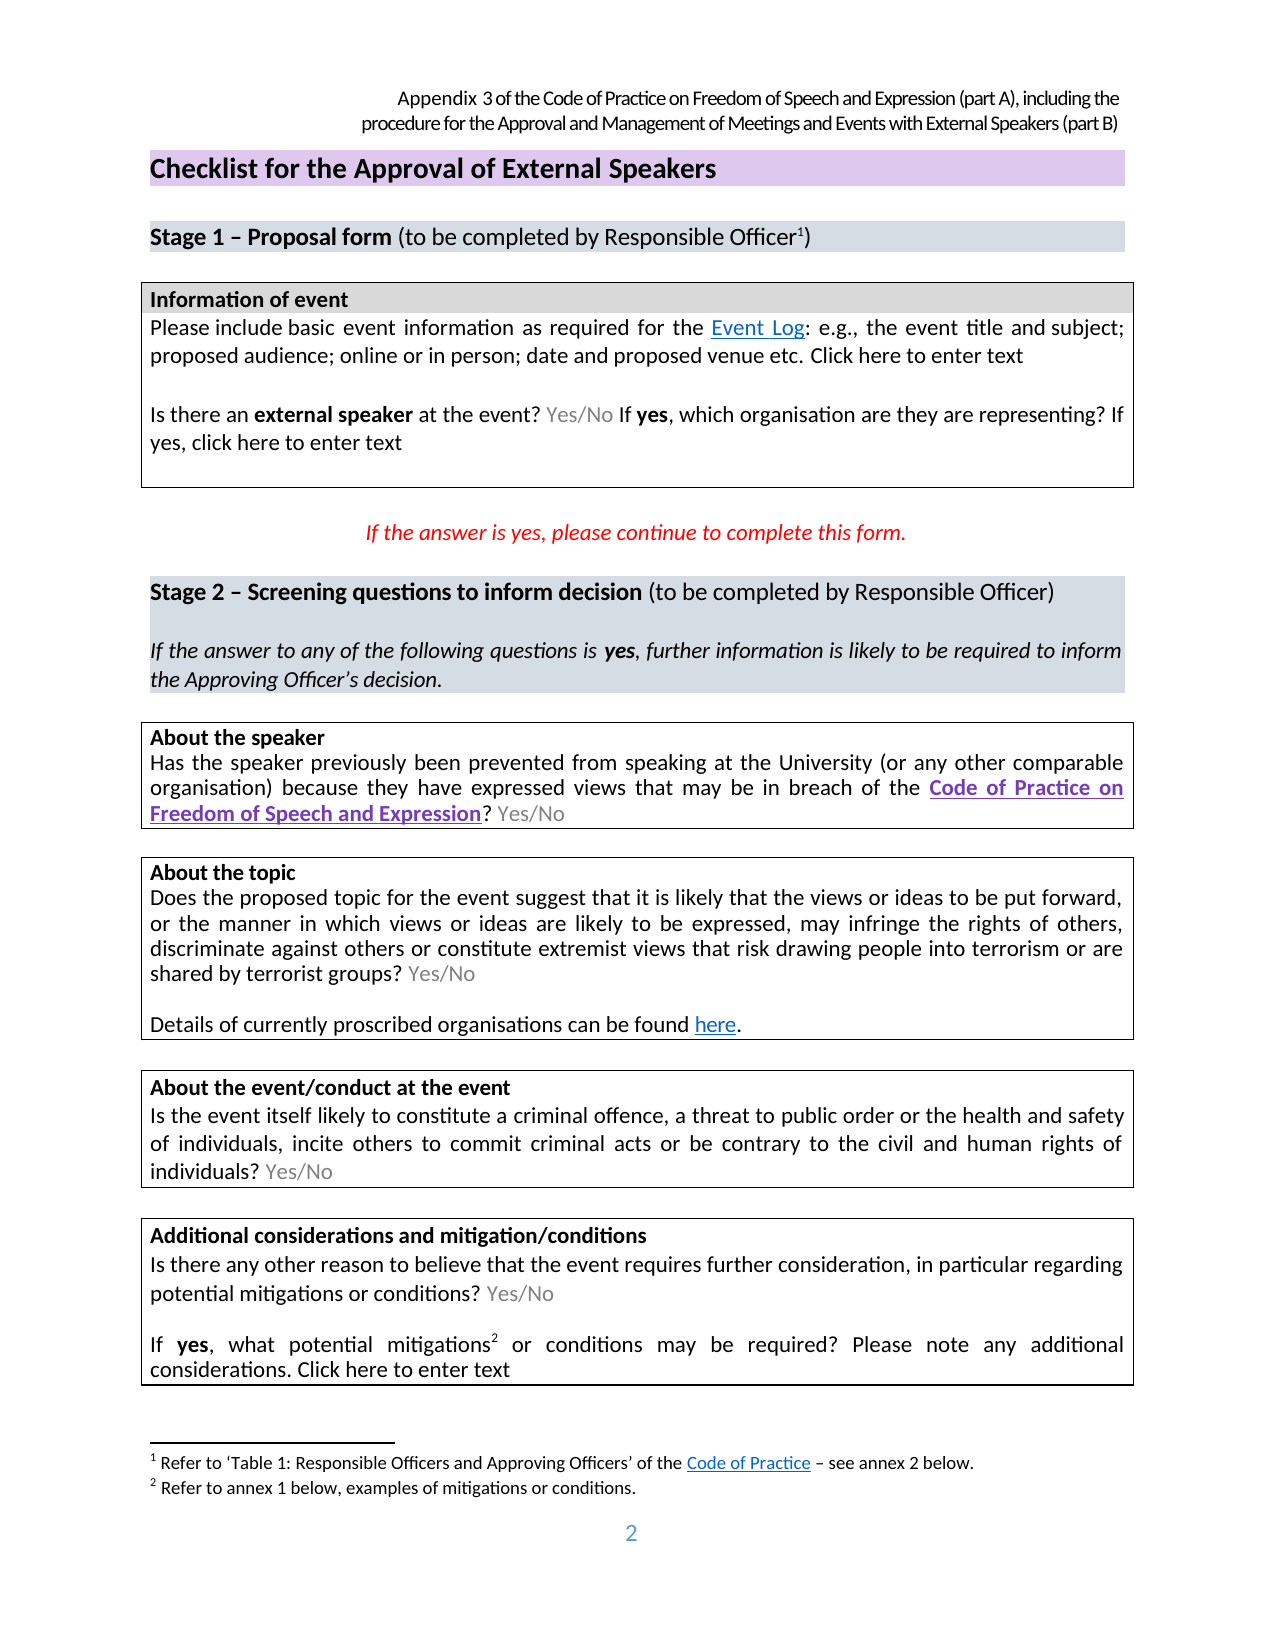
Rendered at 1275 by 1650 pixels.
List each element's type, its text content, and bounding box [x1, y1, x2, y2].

text About the topic [142, 858, 1133, 883]
text About the speaker [142, 723, 1133, 747]
text About the event/conduct at the event [142, 1071, 1133, 1098]
text Is there any other reason to believe that the event requires further consideration, in particular regarding potential mitigations or conditions? [142, 1247, 1133, 1307]
text Details of currently proscribed organisations can be found here. [142, 1009, 1133, 1039]
text Additional considerations and mitigation/conditions [142, 1219, 1133, 1247]
text Is the event itself likely to constitute a criminal offence, a threat to public order or the health and safety of individuals, incite others to commit criminal acts or be contrary to the civil and human rights of individuals? [142, 1098, 1133, 1187]
text Has the speaker previously been prevented from speaking at the University (or any other comparable organisation) because they have expressed views that may be in breach of the Code of Practice on Freedom of Speech and Expression? [142, 747, 1133, 828]
text Please include basic event information as required for the Event Log: e.g., the event title and subject; proposed audience; online or in person; date and proposed venue etc. [150, 313, 1125, 369]
text If the answer to any of the following questions is yes, further information is likely to be required to inform the Approving Officer’s decision. [150, 637, 1125, 693]
text Does the proposed topic for the event suggest that it is likely that the views or ideas to be put forward, or the manner in which views or ideas are likely to be expressed, may infringe the rights of others, discriminate against others or constitute extremist views that risk drawing people into terrorism or are shared by terrorist groups? [142, 883, 1133, 987]
text Checklist for the Approval of External Speakers [150, 150, 1125, 186]
text Stage 2 – Screening questions to inform decision (to be completed by Responsible Officer) [150, 576, 1125, 606]
text Is there an external speaker at the event? If yes, which organisation are they are representing? [142, 397, 1133, 456]
text Information of event [142, 283, 1133, 313]
text If yes, what potential mitigations or conditions may be required? Please note any additional considerations. [142, 1329, 1133, 1384]
text If the answer is yes, please continue to complete this form. [150, 518, 1125, 546]
text Stage 1 – Proposal form (to be completed by Responsible Officer) [150, 221, 1125, 252]
